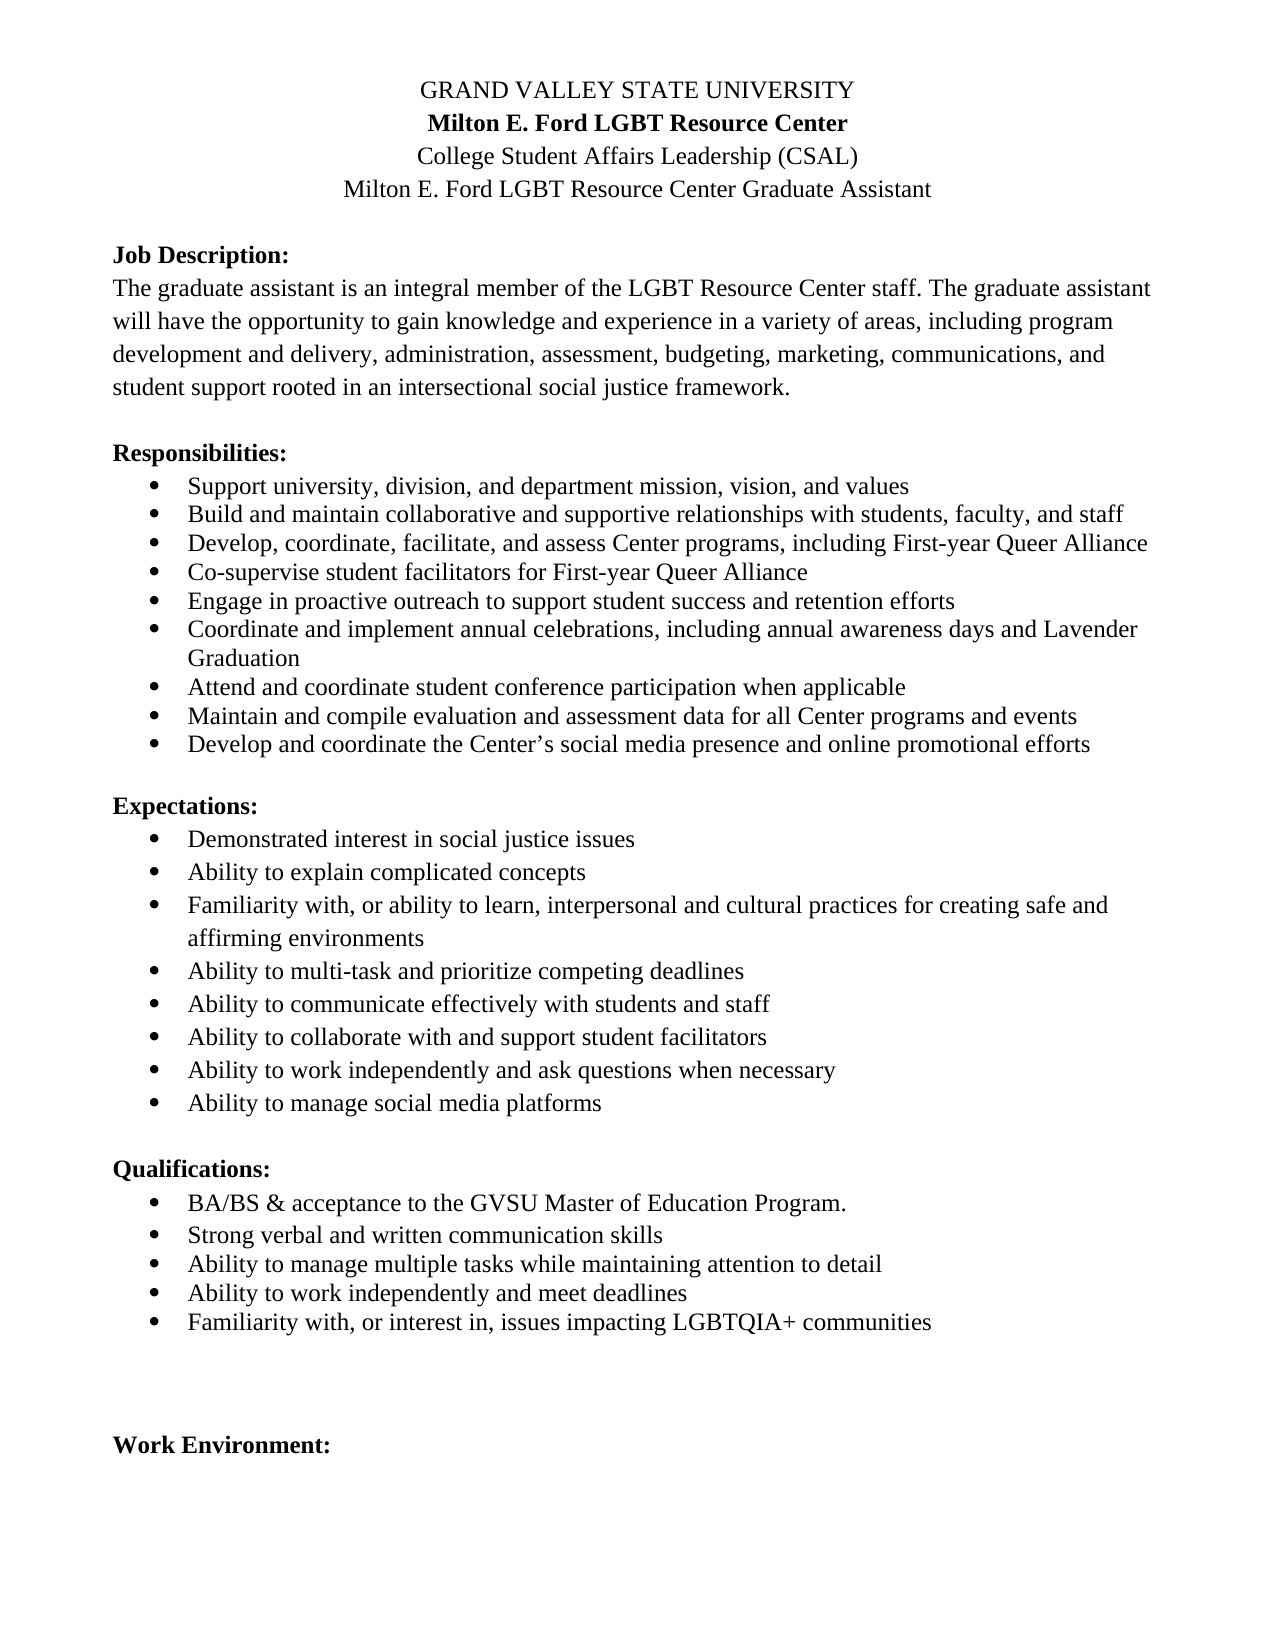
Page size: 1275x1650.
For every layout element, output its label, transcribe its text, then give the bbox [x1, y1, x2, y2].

list Ability to manage social media platforms [150, 1088, 1162, 1117]
list Maintain and compile evaluation and assessment data for all Center programs and events [150, 701, 1162, 729]
list Demonstrated interest in social justice issues [150, 824, 1162, 853]
text Responsibilities: [112, 438, 1162, 467]
list Develop, coordinate, facilitate, and assess Center programs, including First-year Queer Alliance [150, 528, 1162, 557]
text Expectations: [112, 791, 1162, 820]
list Strong verbal and written communication skills [150, 1221, 1162, 1249]
list Ability to explain complicated concepts [150, 857, 1162, 886]
list BA/BS & acceptance to the GVSU Master of Education Program. [150, 1188, 1162, 1216]
list Ability to multi-task and prioritize competing deadlines [150, 956, 1162, 985]
list Ability to communicate effectively with students and staff [150, 989, 1162, 1018]
list Engage in proactive outreach to support student success and retention efforts [150, 586, 1162, 614]
list Ability to work independently and ask questions when necessary [150, 1056, 1162, 1084]
text The graduate assistant is an integral member of the LGBT Resource Center staff. The graduate assistant will have the opportunity to gain knowledge and experience in a variety of areas, including program development and delivery, administration, assessment, budgeting, marketing, communications, and student support rooted in an intersectional social justice framework. [112, 273, 1162, 401]
list Attend and coordinate student conference participation when applicable [150, 672, 1162, 701]
text Work Environment: [112, 1430, 1162, 1459]
text Job Description: [112, 240, 1162, 268]
list Ability to manage multiple tasks while maintaining attention to detail [150, 1249, 1162, 1278]
list Familiarity with, or ability to learn, interpersonal and cultural practices for creating safe and affirming environments [150, 890, 1162, 952]
text Qualifications: [112, 1154, 1162, 1183]
list Ability to work independently and meet deadlines [150, 1278, 1162, 1307]
list Coordinate and implement annual celebrations, including annual awareness days and Lavender Graduation [150, 614, 1162, 672]
list Build and maintain collaborative and supportive relationships with students, faculty, and staff [150, 499, 1162, 528]
list Familiarity with, or interest in, issues impacting LGBTQIA+ communities [150, 1307, 1162, 1336]
list Co-supervise student facilitators for First-year Queer Alliance [150, 557, 1162, 586]
list Develop and coordinate the Center’s social media presence and online promotional efforts [150, 729, 1162, 758]
list Support university, division, and department mission, vision, and values [150, 471, 1162, 499]
list Ability to collaborate with and support student facilitators [150, 1022, 1162, 1051]
